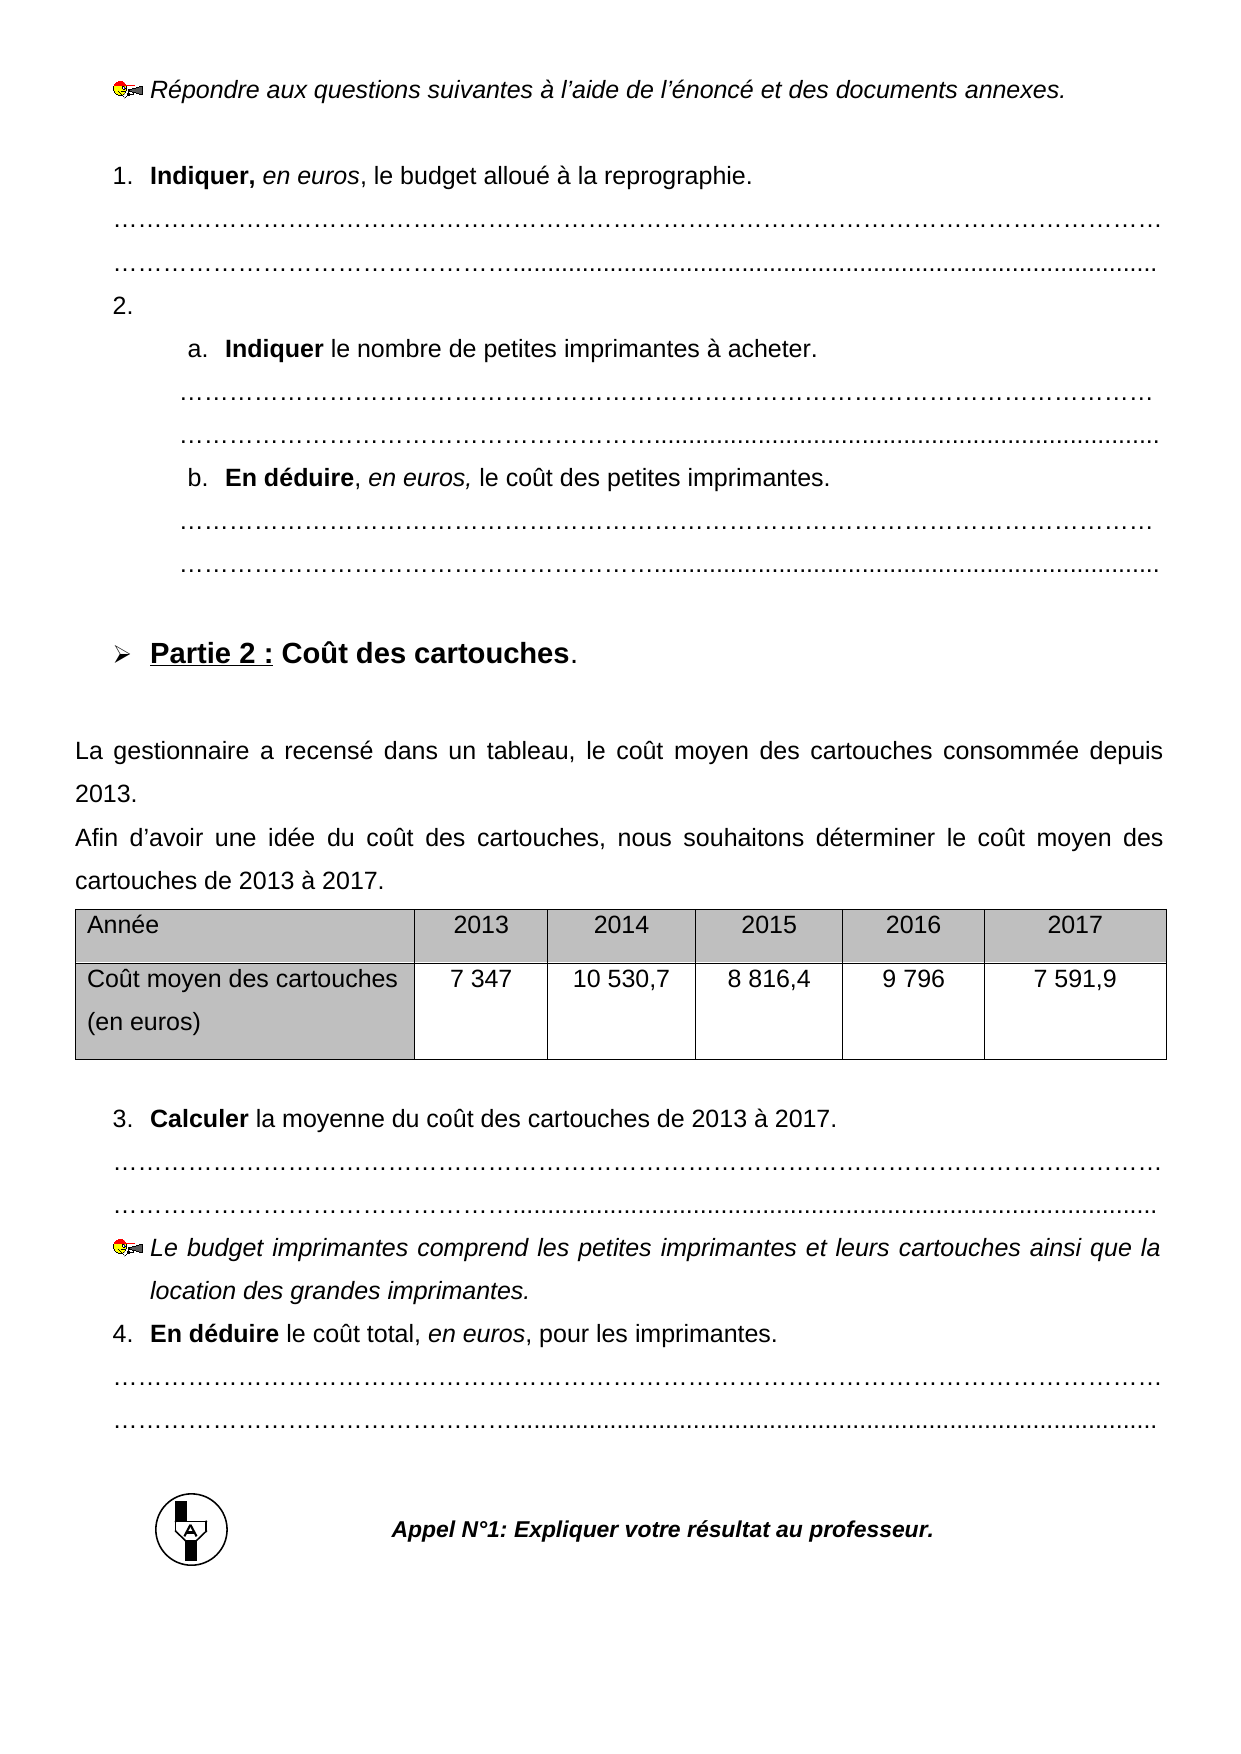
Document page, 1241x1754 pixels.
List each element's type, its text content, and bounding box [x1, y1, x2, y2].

list En déduire, en euros, le coût des petites imprimantes. [187, 463, 1165, 492]
table_header 2013 [415, 910, 547, 962]
list En déduire le coût total, en euros, pour les imprimantes. [112, 1319, 1165, 1348]
text …………………………………………………………………………………………………………………………………………………………............................................................................................. [112, 204, 1165, 276]
picture [113, 1239, 148, 1257]
text …………………………………………………………………………………………………………………………………………………………......................................................................... [178, 506, 1165, 578]
picture [113, 81, 148, 99]
text …………………………………………………………………………………………………………………………………………………………............................................................................................. [112, 1362, 1165, 1434]
list Indiquer le nombre de petites imprimantes à acheter. [187, 334, 1165, 362]
table_header 2015 [696, 910, 842, 962]
table_cell Coût moyen des cartouches (en euros) [76, 964, 414, 1059]
table_header 2014 [548, 910, 695, 962]
text La gestionnaire a recensé dans un tableau, le coût moyen des cartouches consommée depuis 2013. [75, 736, 1165, 808]
list Calculer la moyenne du coût des cartouches de 2013 à 2017. [112, 1103, 1165, 1132]
list Indiquer, en euros, le budget alloué à la reprographie. [112, 161, 1165, 190]
list Partie 2 : Coût des cartouches. [112, 636, 1165, 669]
list Le budget imprimantes comprend les petites imprimantes et leurs cartouches ainsi que la location des grandes imprimantes. [112, 1233, 1165, 1305]
table_header 2016 [843, 910, 984, 962]
table_header [148, 1493, 235, 1580]
table_cell 7 347 [415, 964, 547, 1059]
table_cell 9 796 [843, 964, 984, 1059]
list Répondre aux questions suivantes à l’aide de l’énoncé et des documents annexes. [112, 75, 1165, 104]
text …………………………………………………………………………………………………………………………………………………………......................................................................... [178, 377, 1165, 449]
table_cell 7 591,9 [985, 964, 1166, 1059]
table_header Appel N°1: Expliquer votre résultat au professeur. [235, 1493, 1093, 1580]
text Afin d’avoir une idée du coût des cartouches, nous souhaitons déterminer le coût moyen des cartouches de 2013 à 2017. [75, 822, 1165, 894]
table_cell 8 816,4 [696, 964, 842, 1059]
table_header 2017 [985, 910, 1166, 962]
table_header Année [76, 910, 414, 962]
text …………………………………………………………………………………………………………………………………………………………............................................................................................. [112, 1147, 1165, 1218]
table_cell 10 530,7 [548, 964, 695, 1059]
